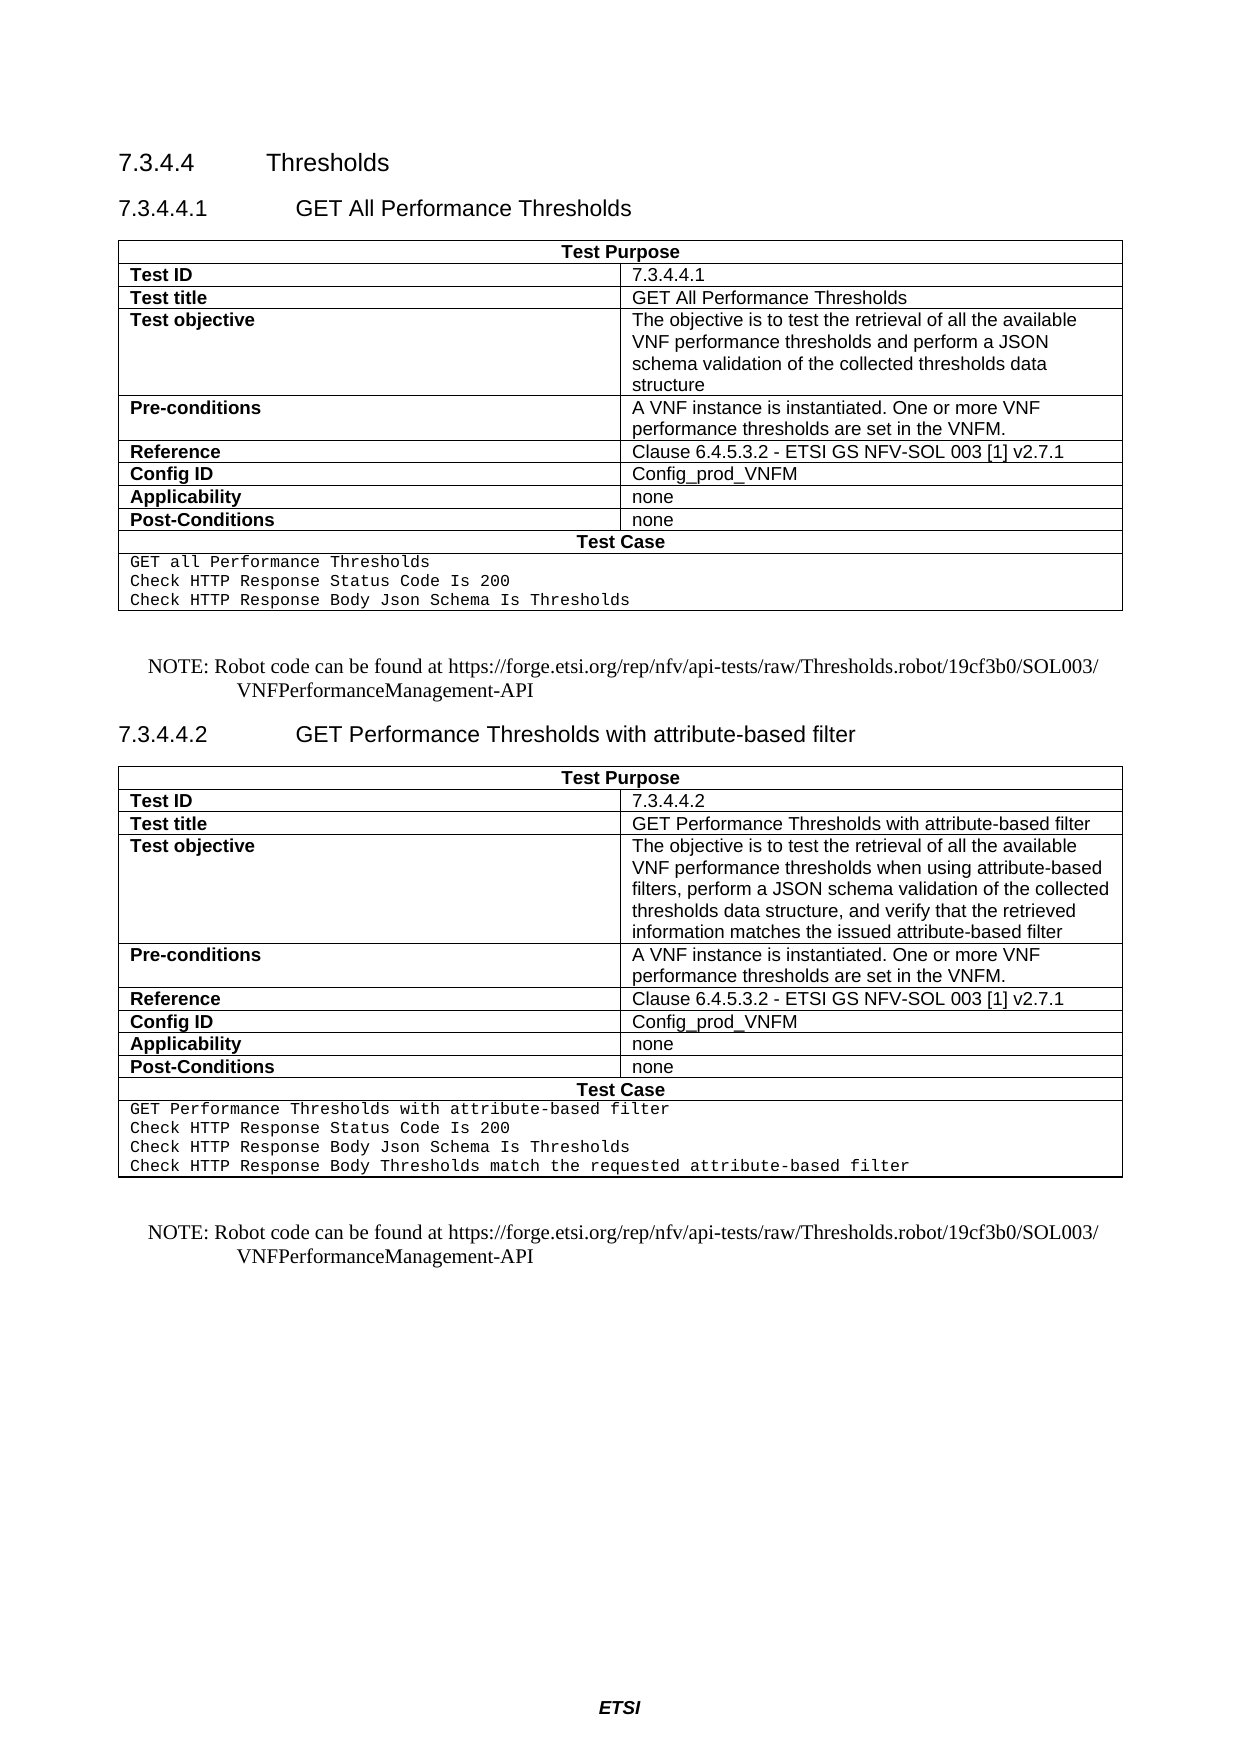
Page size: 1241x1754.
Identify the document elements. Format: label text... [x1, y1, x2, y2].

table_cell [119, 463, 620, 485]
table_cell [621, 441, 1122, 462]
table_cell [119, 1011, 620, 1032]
subtitle 7.3.4.4 Thresholds [118, 148, 1122, 176]
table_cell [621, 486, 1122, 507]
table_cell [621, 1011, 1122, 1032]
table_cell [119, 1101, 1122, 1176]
subtitle 7.3.4.4.2 GET Performance Thresholds with attribute-based filter [118, 721, 1122, 747]
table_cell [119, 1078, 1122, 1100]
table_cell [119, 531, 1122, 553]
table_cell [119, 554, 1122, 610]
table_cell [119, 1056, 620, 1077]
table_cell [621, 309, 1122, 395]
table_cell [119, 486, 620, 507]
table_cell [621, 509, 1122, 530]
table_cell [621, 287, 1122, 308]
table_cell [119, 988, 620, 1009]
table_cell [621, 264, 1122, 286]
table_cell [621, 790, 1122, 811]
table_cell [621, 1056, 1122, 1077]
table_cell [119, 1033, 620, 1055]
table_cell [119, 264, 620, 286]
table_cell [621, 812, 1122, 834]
text NOTE: Robot code can be found at https://forge.etsi.org/rep/nfv/api-tests/raw/Thresholds.robot/19cf3b0/SOL003/VNFPerformanceManagement-API [148, 654, 1122, 702]
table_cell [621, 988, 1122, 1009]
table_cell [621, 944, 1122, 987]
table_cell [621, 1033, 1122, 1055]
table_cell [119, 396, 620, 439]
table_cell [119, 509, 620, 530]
text NOTE: Robot code can be found at https://forge.etsi.org/rep/nfv/api-tests/raw/Thresholds.robot/19cf3b0/SOL003/VNFPerformanceManagement-API [148, 1220, 1122, 1268]
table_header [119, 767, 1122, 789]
subtitle 7.3.4.4.1 GET All Performance Thresholds [118, 195, 1122, 222]
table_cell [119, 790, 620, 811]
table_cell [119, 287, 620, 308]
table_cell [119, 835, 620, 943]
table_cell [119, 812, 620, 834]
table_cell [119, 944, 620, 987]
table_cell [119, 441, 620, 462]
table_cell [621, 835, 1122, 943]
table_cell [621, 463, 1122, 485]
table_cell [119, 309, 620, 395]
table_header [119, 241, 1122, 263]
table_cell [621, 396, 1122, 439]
